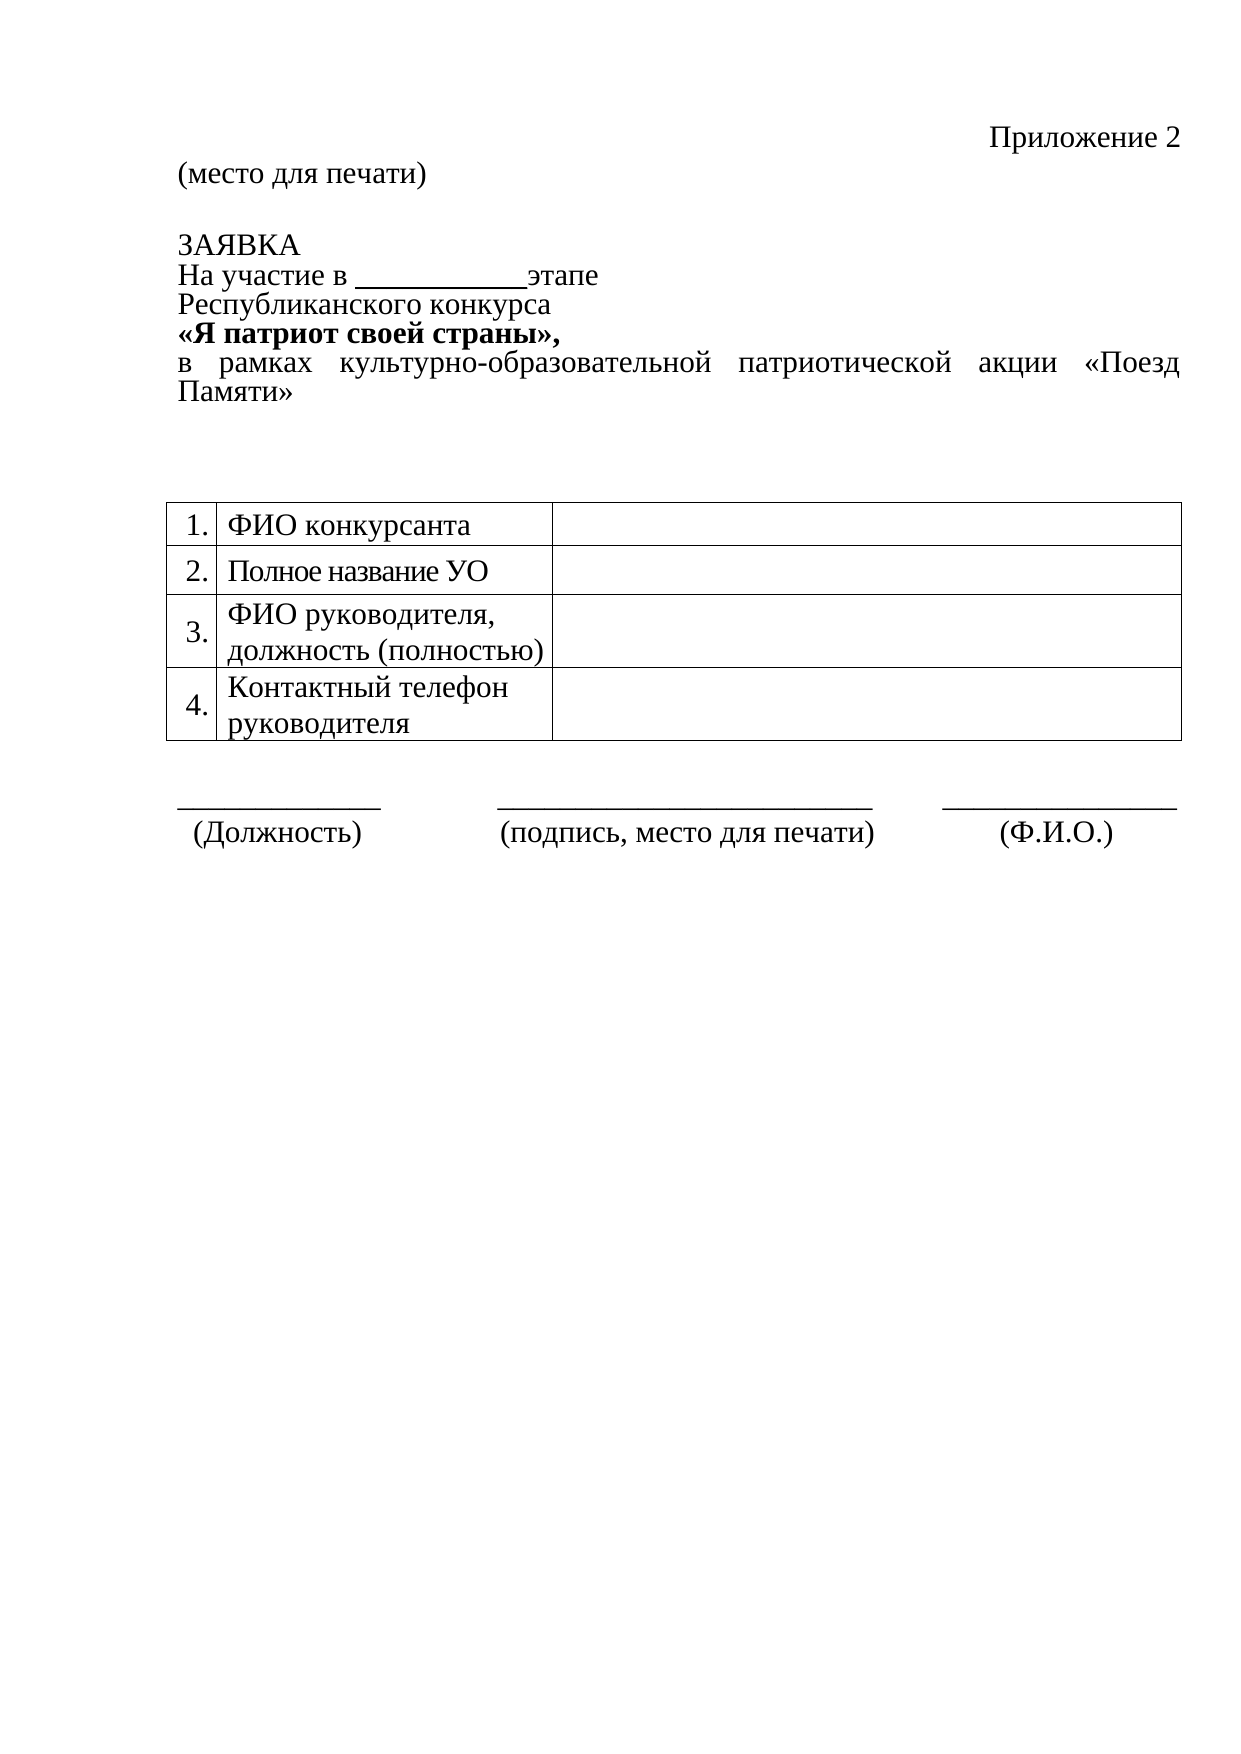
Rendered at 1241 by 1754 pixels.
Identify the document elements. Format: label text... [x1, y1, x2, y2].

text Республиканского конкурса [177, 291, 1181, 320]
table_cell Контактный телефон руководителя [217, 668, 552, 740]
text ЗАЯВКА [177, 226, 1181, 262]
text _____________ ________________________ _______________ [177, 777, 1181, 813]
table_header [553, 503, 1181, 545]
table_cell ФИО руководителя, должность (полностью) [217, 595, 552, 667]
text (место для печати) [177, 154, 1181, 190]
table_header 1. [167, 503, 216, 545]
text «Я патриот своей страны», [177, 320, 1181, 349]
table_cell [553, 595, 1181, 667]
table_cell [553, 546, 1181, 594]
table_cell 2. [167, 546, 216, 594]
table_cell 3. [167, 595, 216, 667]
text На участие в ___________этапе [177, 262, 1181, 291]
table_cell 4. [167, 668, 216, 740]
table_cell Полное название УО [217, 546, 552, 594]
text в рамках культурно-образовательной патриотической акции «Поезд Памяти» [177, 349, 1181, 408]
table_cell [553, 668, 1181, 740]
text Приложение 2 [177, 118, 1181, 154]
table_header ФИО конкурсанта [217, 503, 552, 545]
text (Должность) (подпись, место для печати) (Ф.И.О.) [177, 813, 1181, 849]
